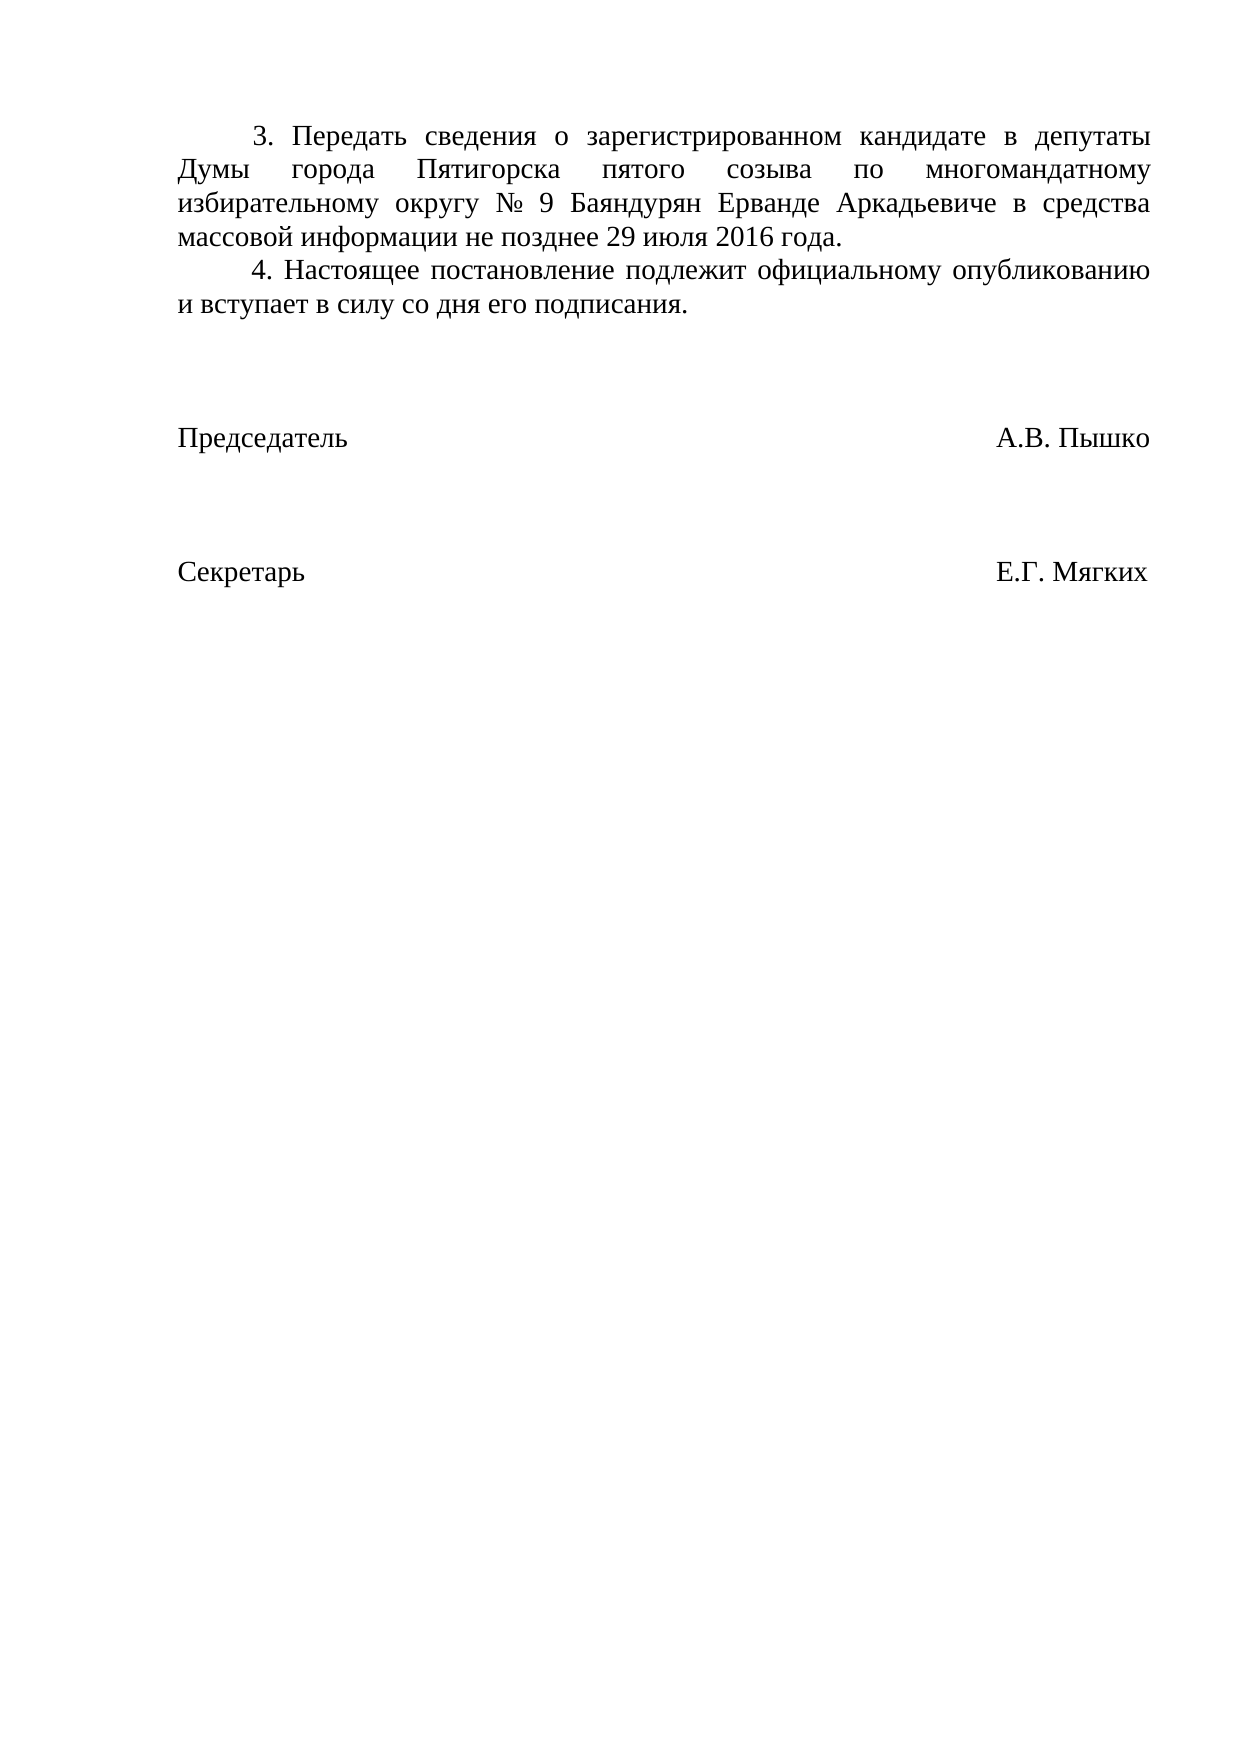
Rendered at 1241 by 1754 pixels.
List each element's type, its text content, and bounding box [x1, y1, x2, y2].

text Секретарь Е.Г. Мягких [177, 554, 1152, 588]
text 4. Настоящее постановление подлежит официальному опубликованию и вступает в силу со дня его подписания. [177, 252, 1152, 319]
text 3. Передать сведения о зарегистрированном кандидате в депутаты Думы города Пятигорска пятого созыва по многомандатному избирательному округу № 9 Баяндурян Ерванде Аркадьевиче в средства массовой информации не позднее 29 июля 2016 года. [177, 118, 1152, 252]
text Председатель А.В. Пышко [177, 420, 1152, 453]
